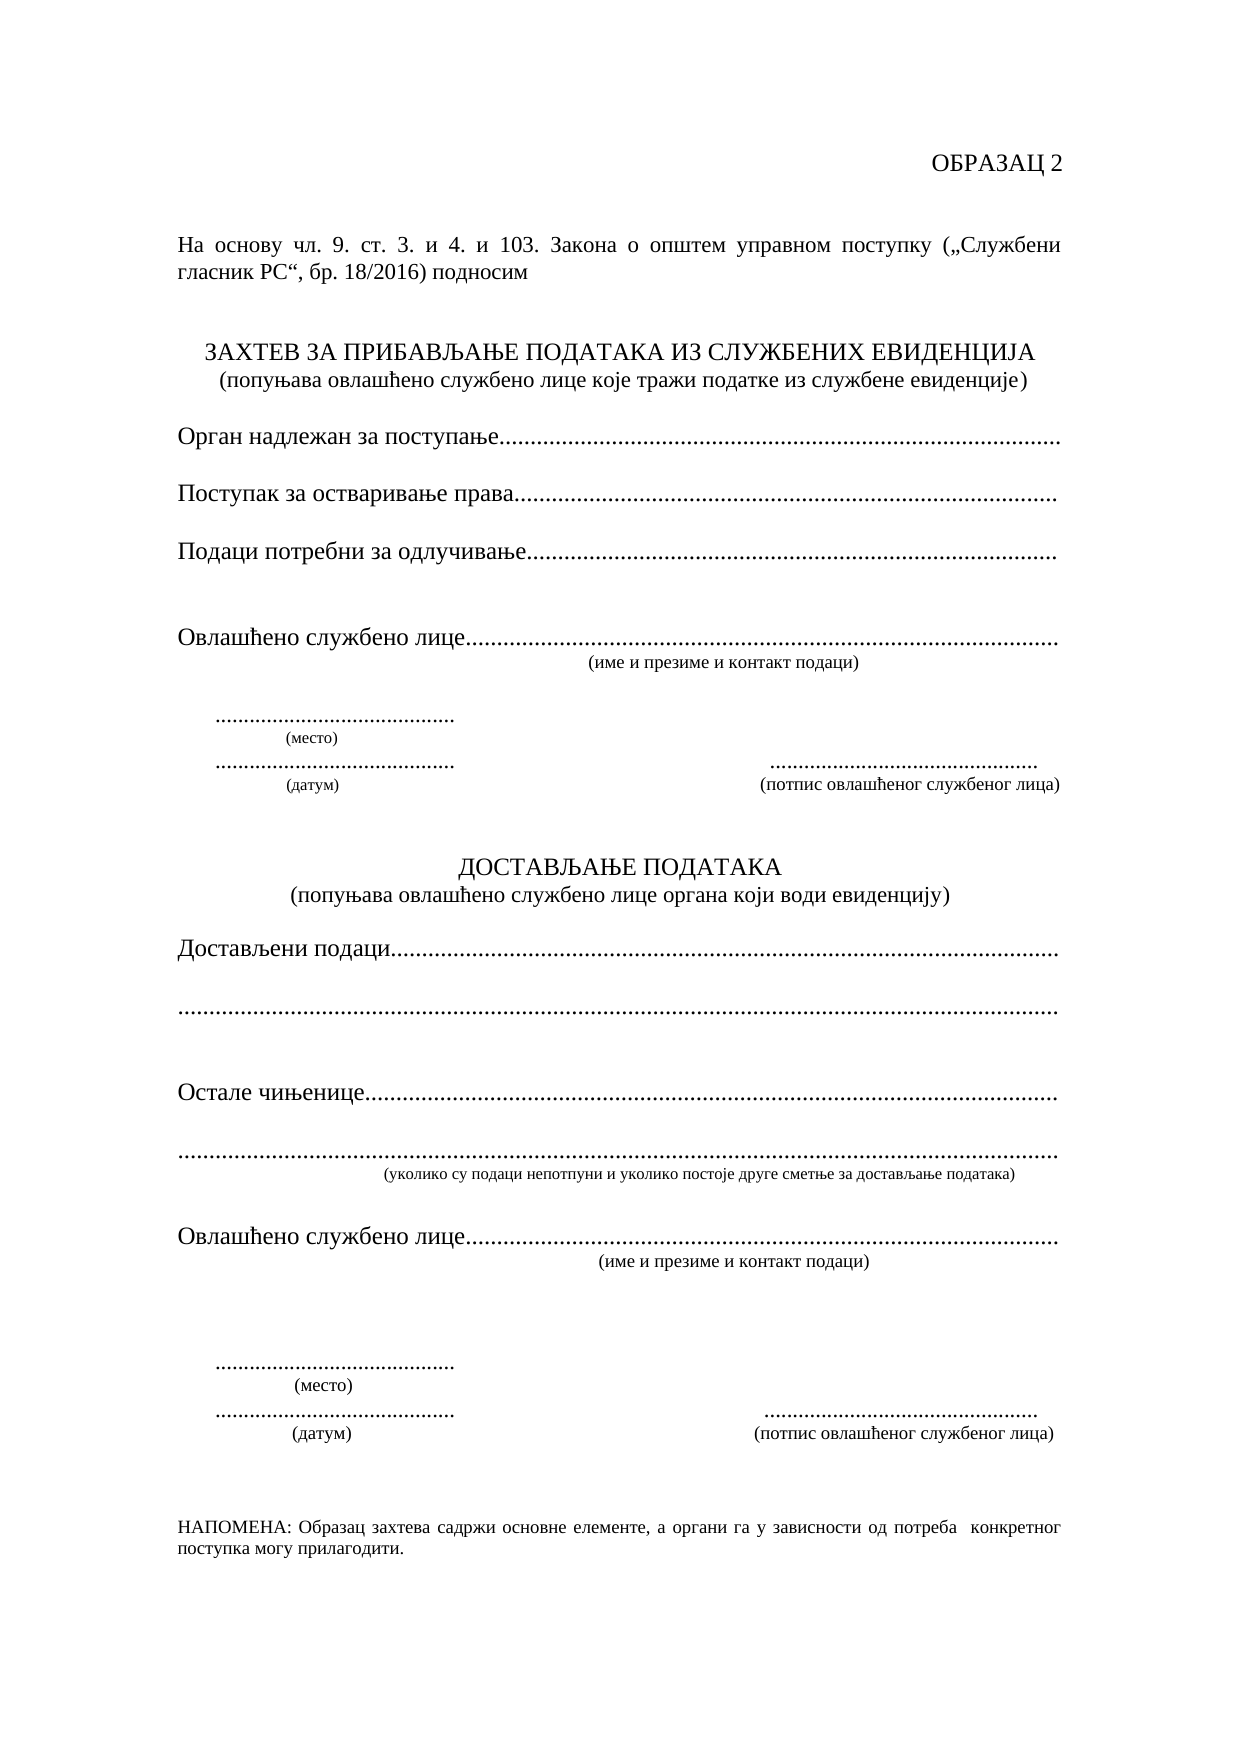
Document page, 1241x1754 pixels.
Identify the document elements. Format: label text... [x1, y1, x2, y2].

text (попуњава овлашћено службено лице које тражи податке из службене евиденције) [177, 366, 1063, 392]
text НАПОМЕНА: Образац захтева садржи основне елементе, а органи га у зависности од потреба конкретног поступка могу прилагодити. [177, 1516, 1063, 1559]
text (уколико су подаци непотпуни и уколико постоје друге сметње за достављање података) [177, 1163, 1063, 1183]
text .......................................... ................................................ [215, 1396, 1063, 1422]
text (име и презиме и контакт подаци) [177, 1250, 1063, 1271]
text ............................................................................................................................................. [177, 991, 1063, 1020]
text (име и презиме и контакт подаци) [177, 651, 1063, 672]
text (попуњава овлашћено службено лице органа који води евиденцију) [177, 881, 1063, 907]
text ДОСТАВЉАЊЕ ПОДАТАКА [177, 852, 1063, 881]
text На основу чл. 9. ст. 3. и 4. и 103. Закона о општем управном поступку („Службени гласник РС“, бр. 18/2016) подносим [177, 232, 1063, 284]
text ОБРАЗАЦ 2 [177, 148, 1063, 176]
text (место) [177, 727, 1063, 747]
text Овлашћено службено лице............................................................................................... [177, 622, 1063, 651]
text .......................................... [215, 1348, 1063, 1374]
text Достављени подаци........................................................................................................... [177, 933, 1063, 962]
text (место) [177, 1374, 1063, 1396]
text Остале чињенице............................................................................................................... [177, 1077, 1063, 1106]
text ............................................................................................................................................. [177, 1135, 1063, 1163]
text ЗАХТЕВ ЗА ПРИБАВЉАЊЕ ПОДАТАКА ИЗ СЛУЖБЕНИХ ЕВИДЕНЦИЈА [177, 337, 1063, 366]
text Поступак за остваривање права....................................................................................... [177, 478, 1063, 507]
text Подаци потребни за одлучивање..................................................................................... [177, 536, 1063, 564]
text (датум) (потпис овлашћеног службеног лица) [177, 1422, 1063, 1444]
text (датум) (потпис овлашћеног службеног лица) [177, 773, 1063, 794]
text Овлашћено службено лице............................................................................................... [177, 1221, 1063, 1250]
text .......................................... [215, 701, 1063, 727]
text Орган надлежан за поступање.......................................................................................... [177, 421, 1063, 449]
text .......................................... ............................................... [215, 747, 1063, 773]
